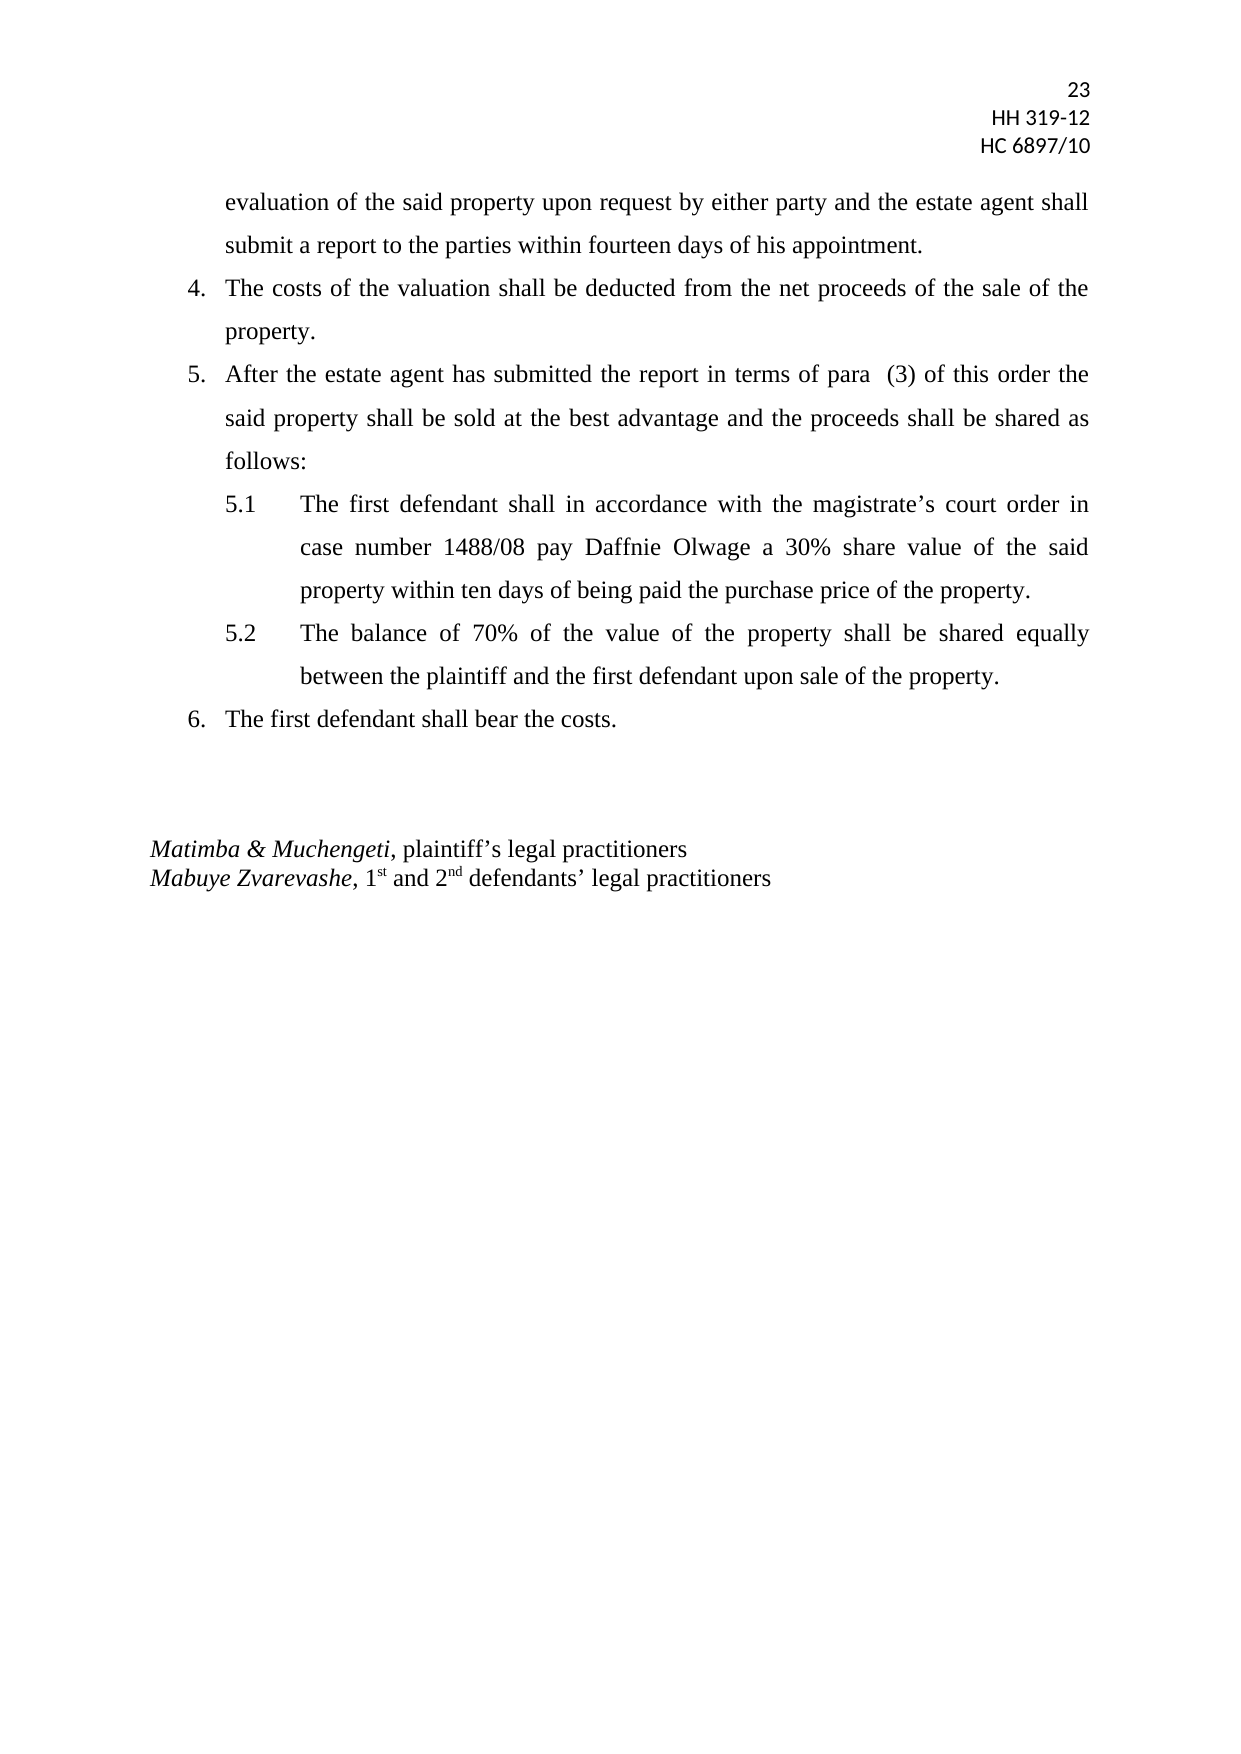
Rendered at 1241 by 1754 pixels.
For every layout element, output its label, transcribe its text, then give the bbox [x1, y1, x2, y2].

list After the estate agent has submitted the report in terms of para (3) of this order the said property shall be sold at the best advantage and the proceeds shall be shared as follows: [187, 359, 1090, 474]
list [187, 187, 1090, 259]
list The first defendant shall in accordance with the magistrate’s court order in case number 1488/08 pay Daffnie Olwage a 30% share value of the said property within ten days of being paid the purchase price of the property. [225, 489, 1090, 604]
text Mabuye Zvarevashe, 1st and 2nd defendants’ legal practitioners [150, 863, 1090, 891]
list The costs of the valuation shall be deducted from the net proceeds of the sale of the property. [187, 273, 1090, 345]
list The balance of 70% of the value of the property shall be shared equally between the plaintiff and the first defendant upon sale of the property. [225, 618, 1090, 690]
list The first defendant shall bear the costs. [187, 704, 1090, 733]
text Matimba & Muchengeti, plaintiff’s legal practitioners [150, 834, 1090, 863]
